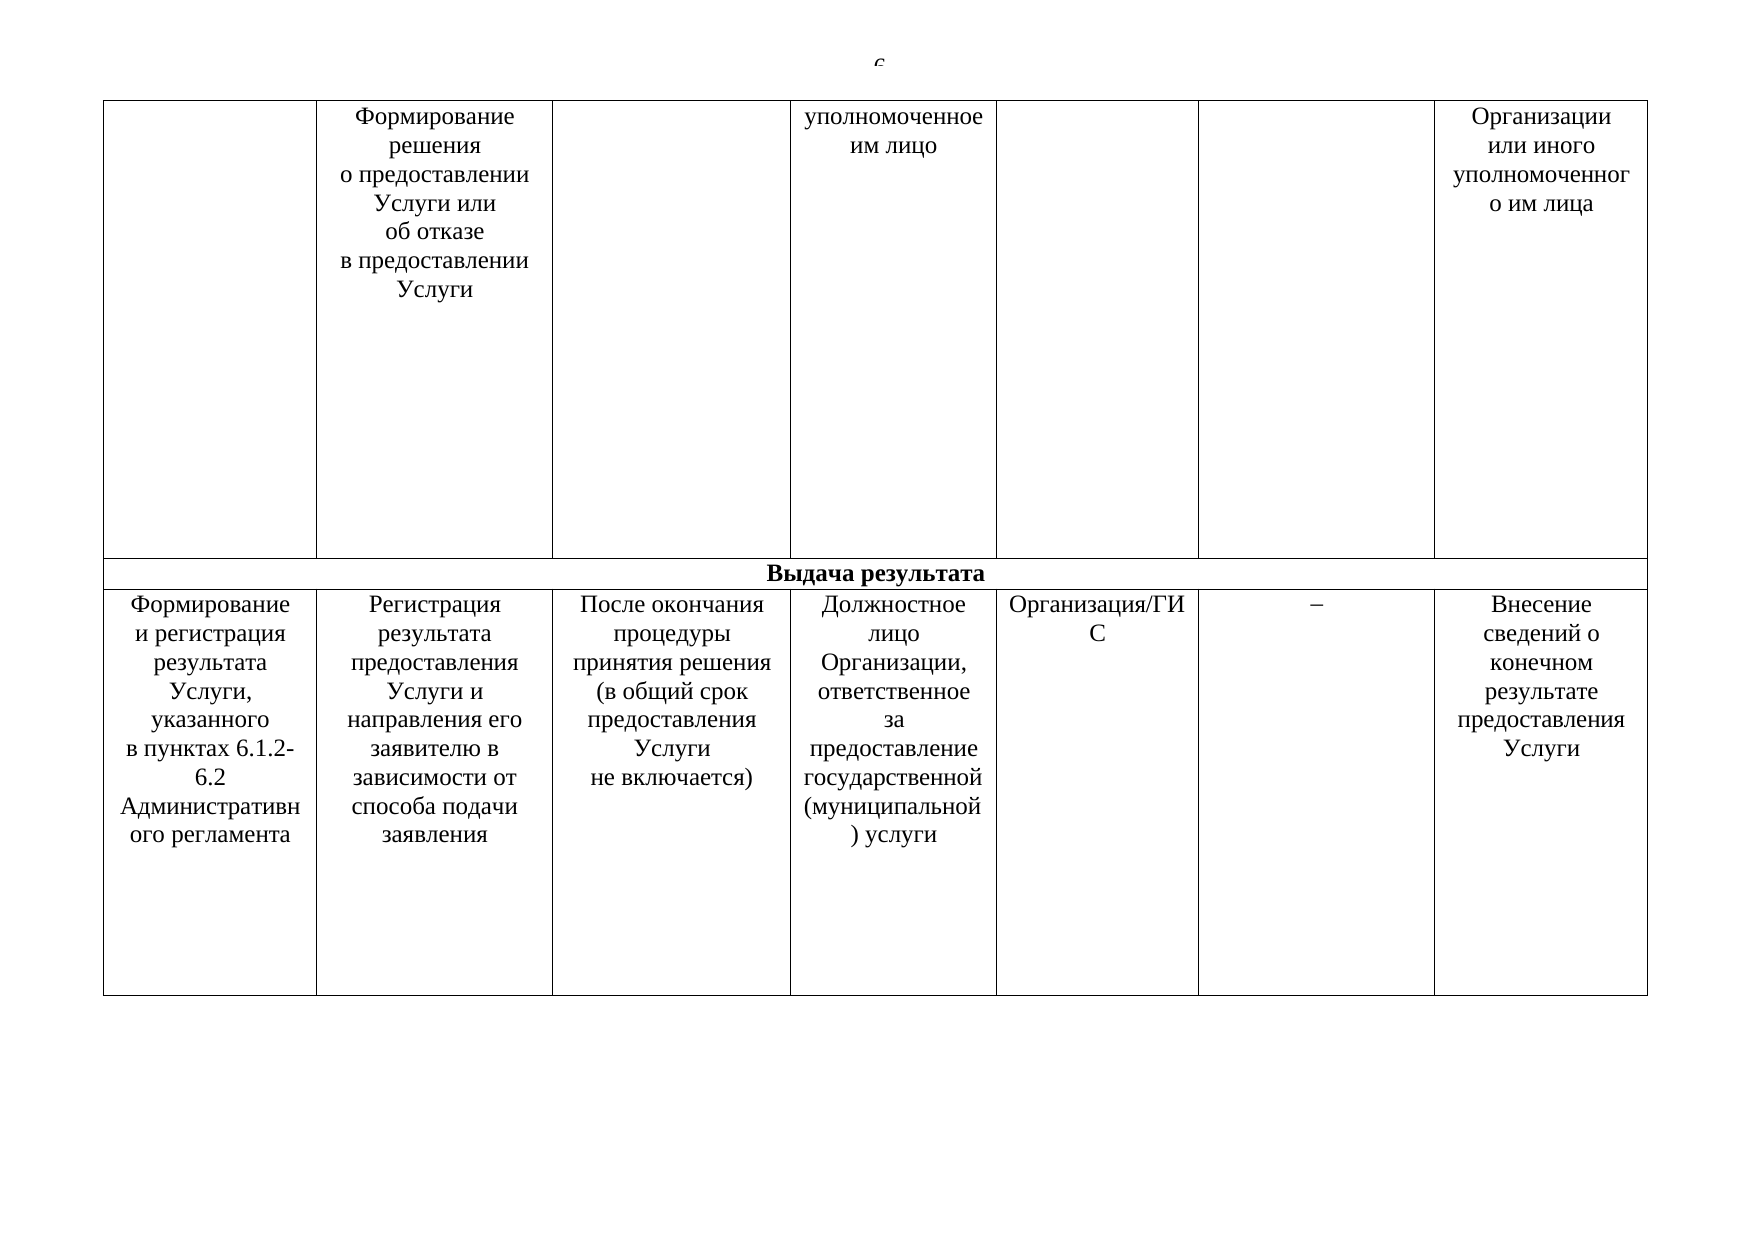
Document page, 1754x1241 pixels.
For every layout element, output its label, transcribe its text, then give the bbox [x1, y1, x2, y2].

table_header уполномоченное им лицо [791, 101, 996, 558]
table_cell – [1199, 590, 1434, 995]
table_cell Выдача результата [104, 559, 1647, 588]
table_cell Формирование и регистрация результата Услуги, указанного в пунктах 6.1.2- 6.2 Административн ого регламента [104, 590, 316, 995]
table_header [104, 101, 316, 558]
table_header [553, 101, 790, 558]
table_header [997, 101, 1198, 558]
table_cell После окончания процедуры принятия решения (в общий срок предоставления Услуги не включается) [553, 590, 790, 995]
table_header Формирование решения о предоставлении Услуги или об отказе в предоставлении Услуги [317, 101, 552, 558]
table_header Организации или иного уполномоченног о им лица [1435, 101, 1647, 558]
table_header [1199, 101, 1434, 558]
table_cell Регистрация результата предоставления Услуги и направления его заявителю в зависимости от способа подачи заявления [317, 590, 552, 995]
table_cell Внесение сведений о конечном результате предоставления Услуги [1435, 590, 1647, 995]
table_cell Организация/ГИ С [997, 590, 1198, 995]
table_cell Должностное лицо Организации, ответственное за предоставление государственной (муниципальной ) услуги [791, 590, 996, 995]
